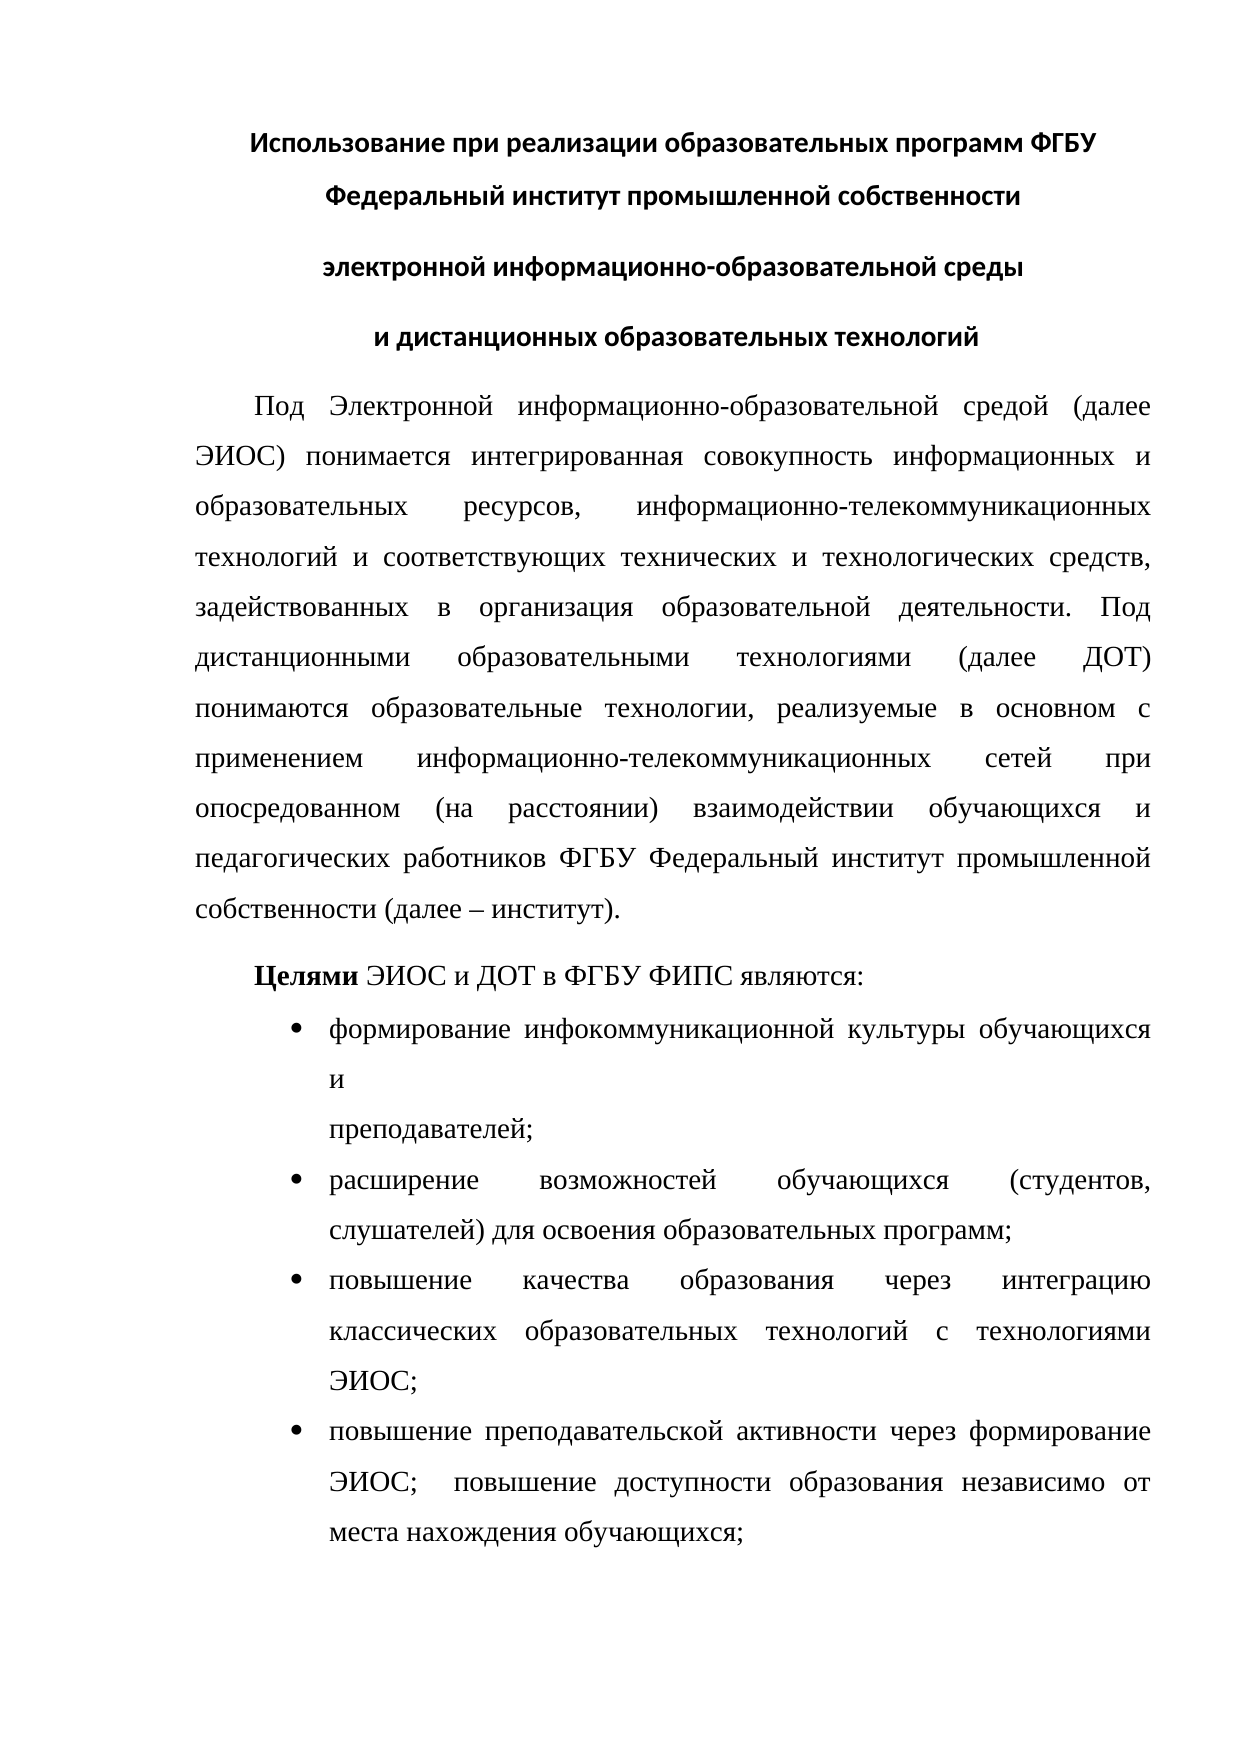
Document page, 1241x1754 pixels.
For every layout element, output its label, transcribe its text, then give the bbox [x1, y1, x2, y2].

text электронной информационно-образовательной среды [195, 248, 1152, 283]
list преподавателей; [329, 1111, 1152, 1145]
text Под Электронной информационно-образовательной средой (далее ЭИОС) понимается интегрированная совокупность информационных и образовательных ресурсов, информационно-телекоммуникационных технологий и соответствующих технических и технологических средств, задействованных в организация образовательной деятельности. Под дистанционными образовательными технологиями (далее ДОТ) понимаются образовательные технологии, реализуемые в основном с применением информационно-телекоммуникационных сетей при опосредованном (на расстоянии) взаимодействии обучающихся и педагогических работников ФГБУ Федеральный институт промышленной собственности (далее – институт). [195, 388, 1152, 924]
text Использование при реализации образовательных программ ФГБУ Федеральный институт промышленной собственности [195, 124, 1152, 213]
list повышение качества образования через интеграцию классических образовательных технологий с технологиями ЭИОС; [291, 1262, 1152, 1397]
list повышение преподавательской активности через формирование ЭИОС; повышение доступности образования независимо от места нахождения обучающихся; [291, 1413, 1152, 1548]
list формирование инфокоммуникационной культуры обучающихся и [291, 1011, 1152, 1095]
text и дистанционных образовательных технологий [195, 318, 1152, 353]
list расширение возможностей обучающихся (студентов, слушателей) для освоения образовательных программ; [291, 1162, 1152, 1246]
text Целями ЭИОС и ДОТ в ФГБУ ФИПС являются: [195, 958, 1152, 991]
